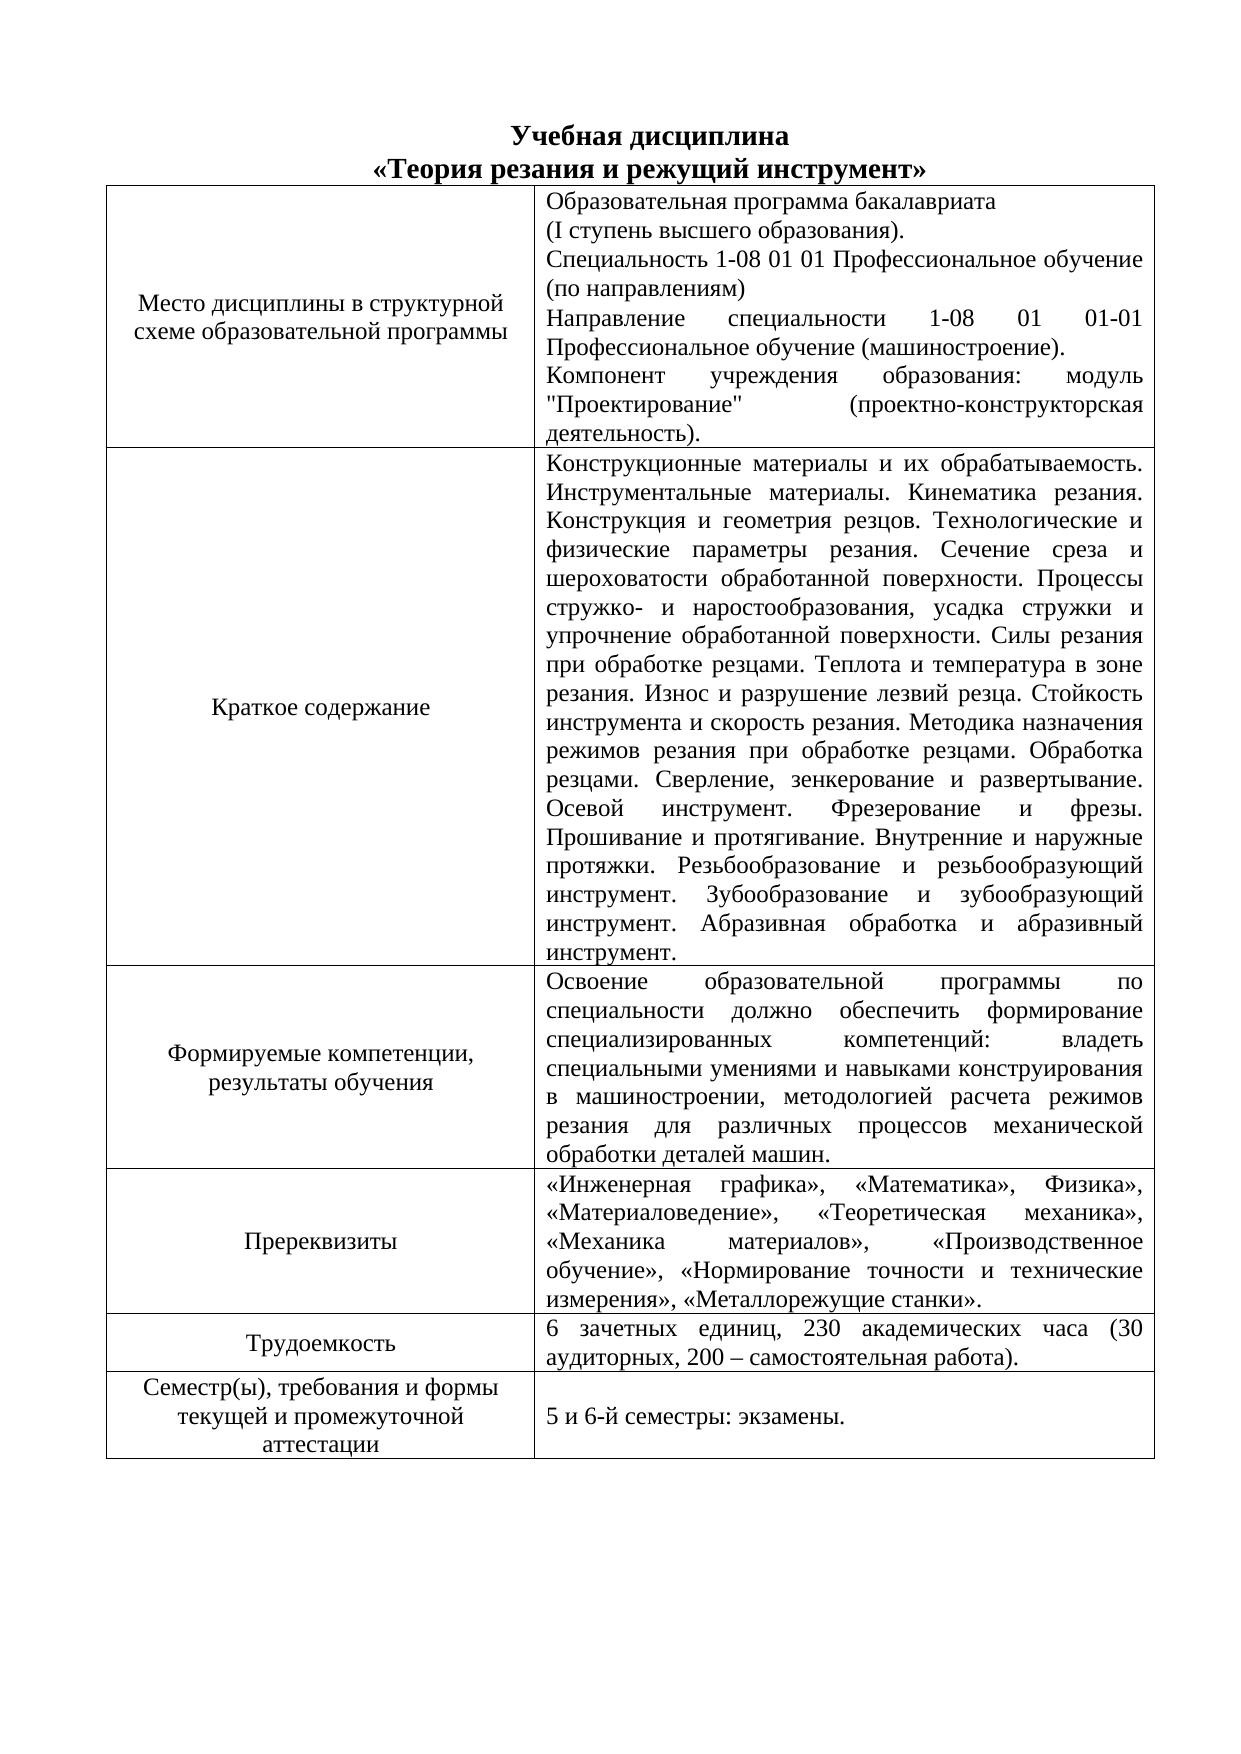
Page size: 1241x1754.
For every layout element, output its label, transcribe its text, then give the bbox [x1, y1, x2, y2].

table_cell «Инженерная графика», «Математика», Физика», «Материаловедение», «Теоретическая механика», «Механика материалов», «Производственное обучение», «Нормирование точности и технические измерения», «Металлорежущие станки». [535, 1169, 1154, 1312]
table_header Образовательная программа бакалавриата (I ступень высшего образования). Специальность 1-08 01 01 Профессиональное обучение (по направлениям) Направление специальности 1-08 01 01-01 Профессиональное обучение (машиностроение). Компонент учреждения образования: модуль "Проектирование" (проектно-конструкторская деятельность). [535, 186, 1154, 447]
table_cell 5 и 6-й семестры: экзамены. [535, 1372, 1154, 1458]
table_cell Освоение образовательной программы по специальности должно обеспечить формирование специализированных компетенций: владеть специальными умениями и навыками конструирования в машиностроении, методологией расчета режимов резания для различных процессов механической обработки деталей машин. [535, 966, 1154, 1168]
table_cell Конструкционные материалы и их обрабатываемость. Инструментальные материалы. Кинематика резания. Конструкция и геометрия резцов. Технологические и физические параметры резания. Сечение среза и шероховатости обработанной поверхности. Процессы стружко- и наростообразования, усадка стружки и упрочнение обработанной поверхности. Силы резания при обработке резцами. Теплота и температура в зоне резания. Износ и разрушение лезвий резца. Стойкость инструмента и скорость резания. Методика назначения режимов резания при обработке резцами. Обработка резцами. Сверление, зенкерование и развертывание. Осевой инструмент. Фрезерование и фрезы. Прошивание и протягивание. Внутренние и наружные протяжки. Резьбообразование и резьбообразующий инструмент. Зубообразование и зубообразующий инструмент. Абразивная обработка и абразивный инструмент. [535, 448, 1154, 965]
table_cell Краткое содержание [107, 448, 534, 965]
table_cell 6 зачетных единиц, 230 академических часа (30 аудиторных, 200 – самостоятельная работа). [535, 1314, 1154, 1371]
table_header Место дисциплины в структурной схеме образовательной программы [107, 186, 534, 447]
table_cell Трудоемкость [107, 1314, 534, 1371]
table_cell Семестр(ы), требования и формы текущей и промежуточной аттестации [107, 1372, 534, 1458]
table_cell Пререквизиты [107, 1169, 534, 1312]
text Учебная дисциплина [118, 118, 1181, 152]
text «Теория резания и режущий инструмент» [118, 152, 1181, 185]
table_cell Формируемые компетенции, результаты обучения [107, 966, 534, 1168]
